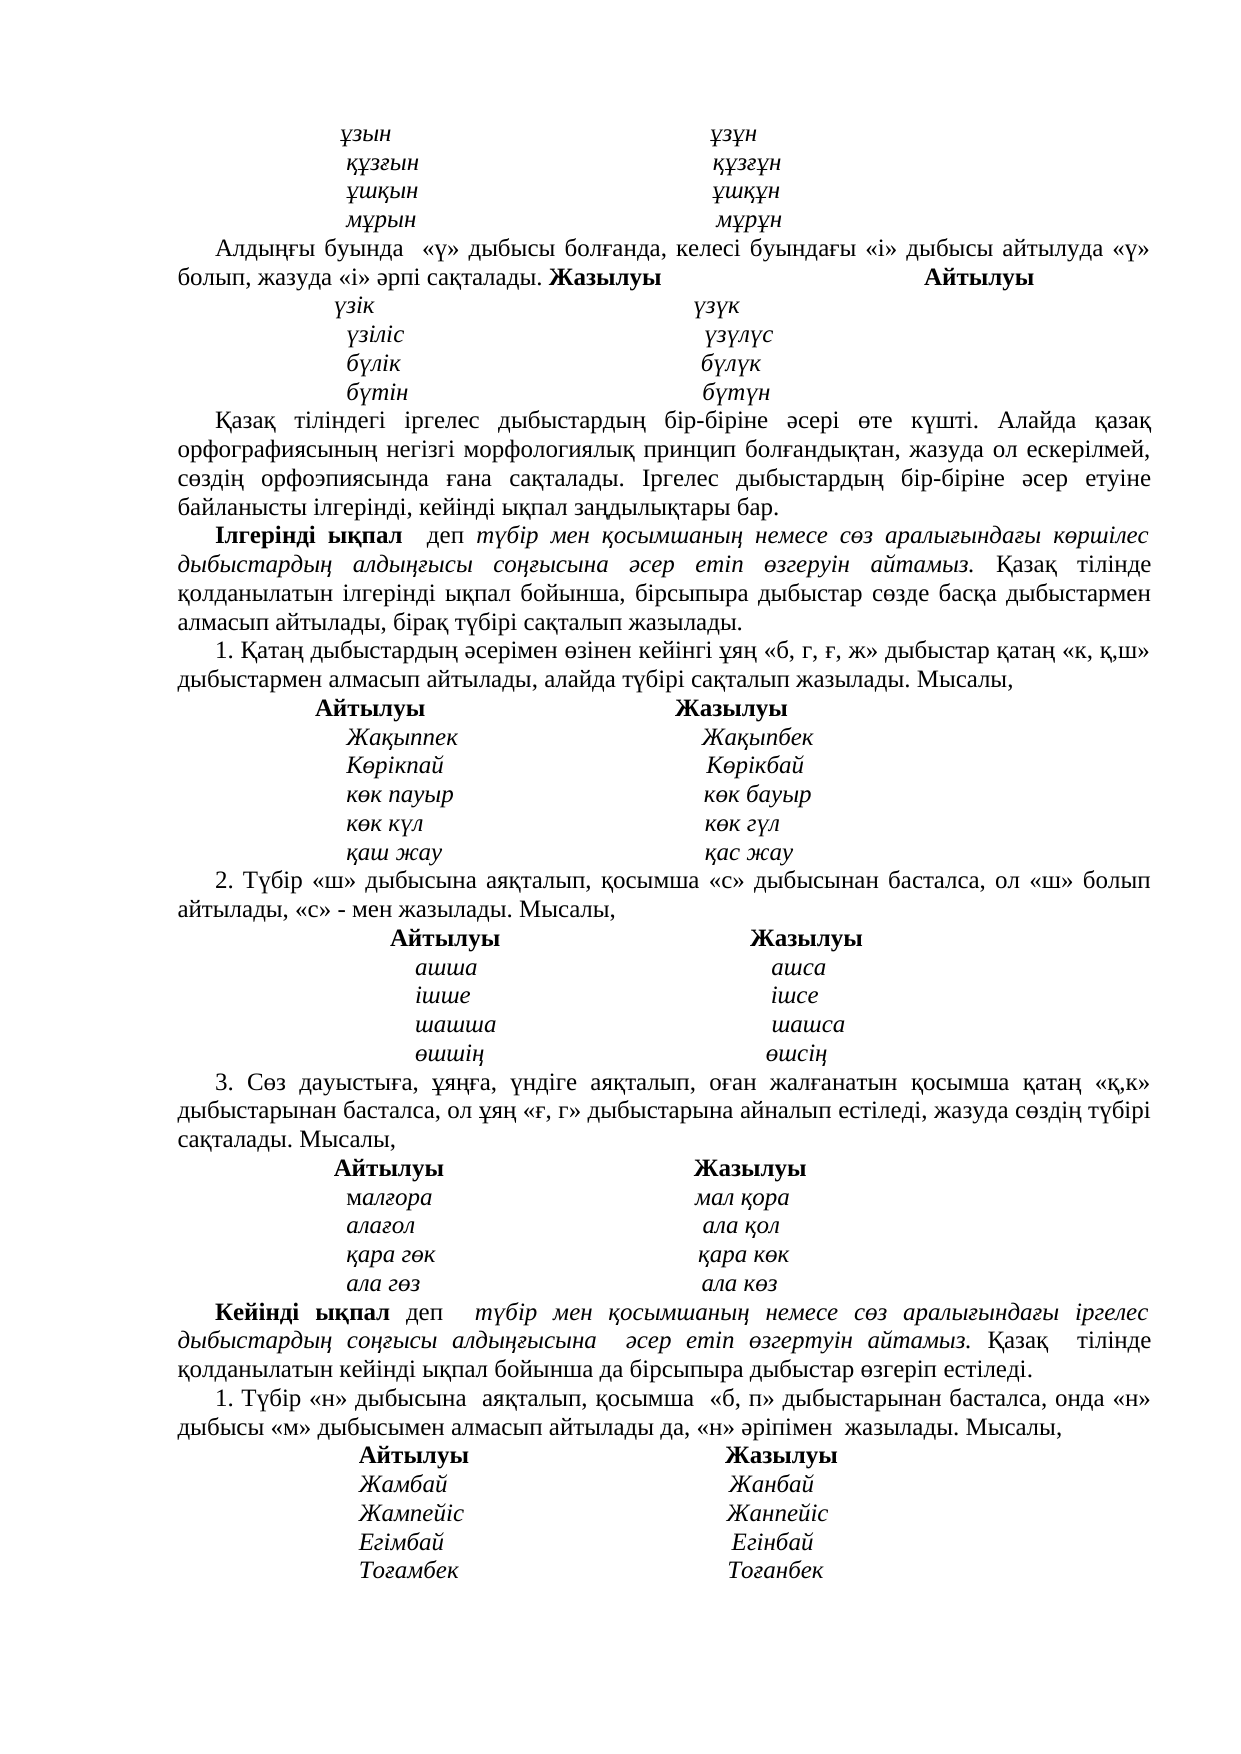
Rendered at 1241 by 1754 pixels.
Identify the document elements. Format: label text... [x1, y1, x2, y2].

text қара гөк қара көк [177, 1239, 1152, 1268]
text Жамбай Жанбай [177, 1469, 1152, 1498]
text Қазақ тіліндегі іргелес дыбыстардың бір-біріне әсері өте күшті. Алайда қазақ орфографиясының негізгі морфологиялық принцип болғандықтан, жазуда ол ескерілмей, сөздің орфоэпиясында ғана сақталады. Іргелес дыбыстардың бір-біріне әсер етуіне байланысты ілгерінді, кейінді ықпал заңдылықтары бар. [177, 406, 1152, 521]
text Алдыңғы буында «ү» дыбысы болғанда, келесі буындағы «і» дыбысы айтылуда «ү» болып, жазуда «і» әрпі сақталады. Жазылуы Айтылуы [177, 233, 1152, 291]
text мұрын мұрұн [177, 204, 1152, 233]
text Тоғамбек Тоғанбек [177, 1556, 1152, 1584]
text шашша шашса [177, 1009, 1152, 1038]
text көк күл көк гүл [177, 808, 1152, 837]
text құзғын құзғұн [177, 147, 1152, 176]
text ұшқын ұшқұн [177, 176, 1152, 204]
text өшшің өшсің [177, 1038, 1152, 1067]
text Кейінді ықпал деп түбір мен қосымшаның немесе сөз аралығындағы іргелес дыбыстардың соңғысы алдыңғысына әсер етіп өзгертуін айтамыз. Қазақ тілінде қолданылатын кейінді ықпал бойынша да бірсыпыра дыбыстар өзгеріп естіледі. [177, 1297, 1152, 1383]
text Ілгерінді ықпал деп түбір мен қосымшаның немесе сөз аралығындағы көршілес дыбыстардың алдыңғысы соңғысына әсер етіп өзгеруін айтамыз. Қазақ тілінде қолданылатын ілгерінді ықпал бойынша, бірсыпыра дыбыстар сөзде басқа дыбыстармен алмасып айтылады, бірақ түбірі сақталып жазылады. [177, 521, 1152, 636]
text бүлік бүлүк [177, 348, 1152, 377]
text Айтылуы Жазылуы [177, 1153, 1152, 1182]
text Жампейіс Жанпейіс [177, 1498, 1152, 1527]
text ішше ішсе [177, 981, 1152, 1009]
text 1. Түбір «н» дыбысына аяқталып, қосымша «б, п» дыбыстарынан басталса, онда «н» дыбысы «м» дыбысымен алмасып айтылады да, «н» әріпімен жазылады. Мысалы, [177, 1383, 1152, 1441]
text үзік үзүк [177, 291, 1152, 319]
text ала гөз ала көз [177, 1268, 1152, 1297]
text көк пауыр көк бауыр [177, 779, 1152, 808]
text алағол ала қол [177, 1211, 1152, 1239]
text Жақыппек Жақыпбек [177, 722, 1152, 751]
text малғора мал қора [177, 1182, 1152, 1211]
text ашша ашса [177, 952, 1152, 981]
text Айтылуы Жазылуы [177, 1441, 1152, 1469]
text ұзын ұзұн [177, 118, 1152, 147]
text Көрікпай Көрікбай [177, 751, 1152, 779]
text 1. Қатаң дыбыстардың әсерімен өзінен кейінгі ұяң «б, г, ғ, ж» дыбыстар қатаң «к, қ,ш» дыбыстармен алмасып айтылады, алайда түбірі сақталып жазылады. Мысалы, [177, 636, 1152, 693]
text Айтылуы Жазылуы [177, 693, 1152, 722]
text Айтылуы Жазылуы [177, 923, 1152, 952]
text Егімбай Егінбай [177, 1527, 1152, 1556]
text үзіліс үзүлүс [177, 319, 1152, 348]
text қаш жау қас жау [177, 837, 1152, 866]
text бүтін бүтүн [177, 377, 1152, 406]
text 3. Сөз дауыстыға, ұяңға, үндіге аяқталып, оған жалғанатын қосымша қатаң «қ,к» дыбыстарынан басталса, ол ұяң «ғ, г» дыбыстарына айналып естіледі, жазуда сөздің түбірі сақталады. Мысалы, [177, 1067, 1152, 1153]
text 2. Түбір «ш» дыбысына аяқталып, қосымша «с» дыбысынан басталса, ол «ш» болып айтылады, «с» - мен жазылады. Мысалы, [177, 866, 1152, 923]
